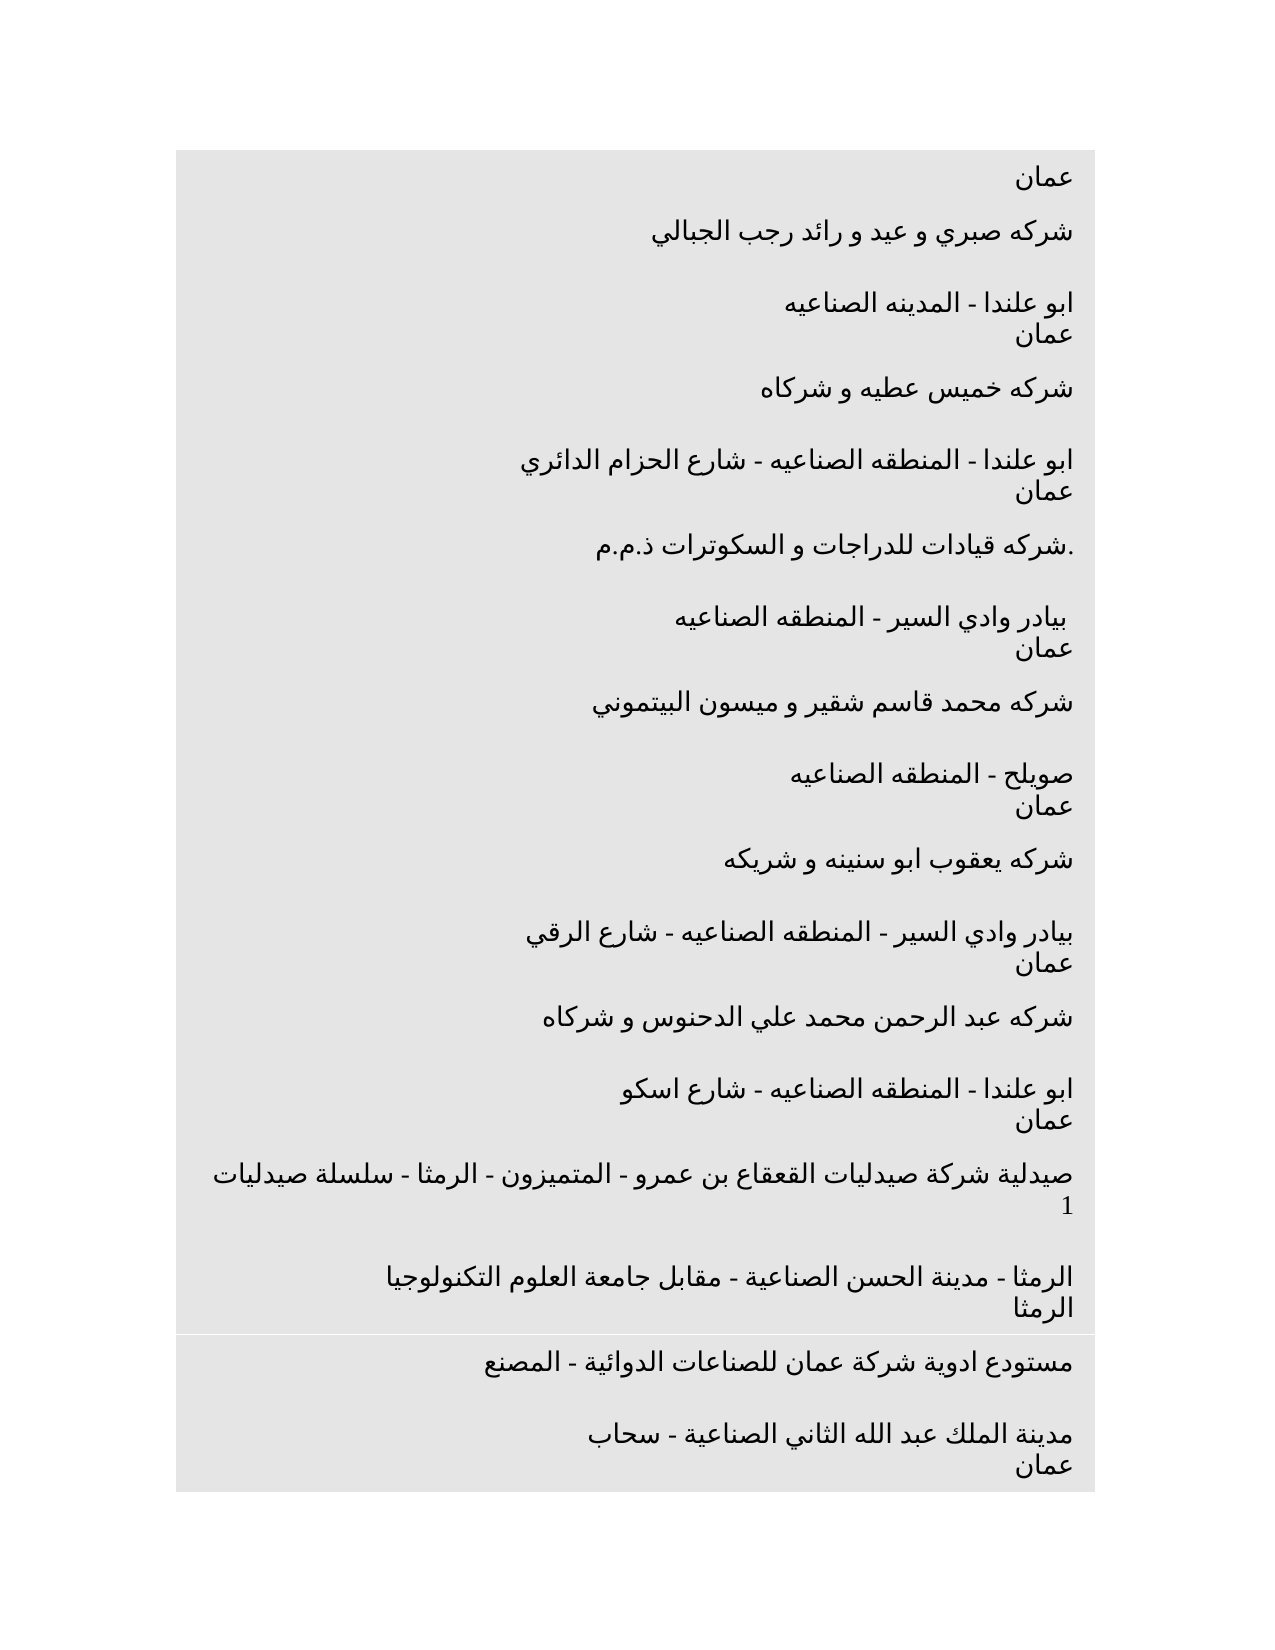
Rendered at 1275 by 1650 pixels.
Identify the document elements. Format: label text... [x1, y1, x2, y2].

table_cell شركه يعقوب ابو سنينه و شريكه بيادر وادي السير - المنطقه الصناعيه - شارع الرقي عمان [176, 832, 1095, 989]
table_cell صيدلية شركة صيدليات القعقاع بن عمرو - المتميزون - الرمثا - سلسلة صيدليات 1 الرمثا - مدينة الحسن الصناعية - مقابل جامعة العلوم التكنولوجيا الرمثا [176, 1146, 1095, 1334]
table_cell شركه صبري و عيد و رائد رجب الجبالي ابو علندا - المدينه الصناعيه عمان [176, 204, 1095, 361]
table_cell شركه محمد قاسم شقير و ميسون البيتموني صويلح - المنطقه الصناعيه عمان [176, 675, 1095, 832]
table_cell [176, 150, 1095, 204]
table_cell شركه خميس عطيه و شركاه ابو علندا - المنطقه الصناعيه - شارع الحزام الدائري عمان [176, 361, 1095, 518]
table_cell مستودع ادوية شركة عمان للصناعات الدوائية - المصنع مدينة الملك عبد الله الثاني الصناعية - سحاب عمان [176, 1335, 1095, 1492]
table_cell شركه قيادات للدراجات و السكوترات ذ.م.م. بيادر وادي السير - المنطقه الصناعيه عمان [176, 518, 1095, 675]
table_cell شركه عبد الرحمن محمد علي الدحنوس و شركاه ابو علندا - المنطقه الصناعيه - شارع اسكو عمان [176, 989, 1095, 1146]
